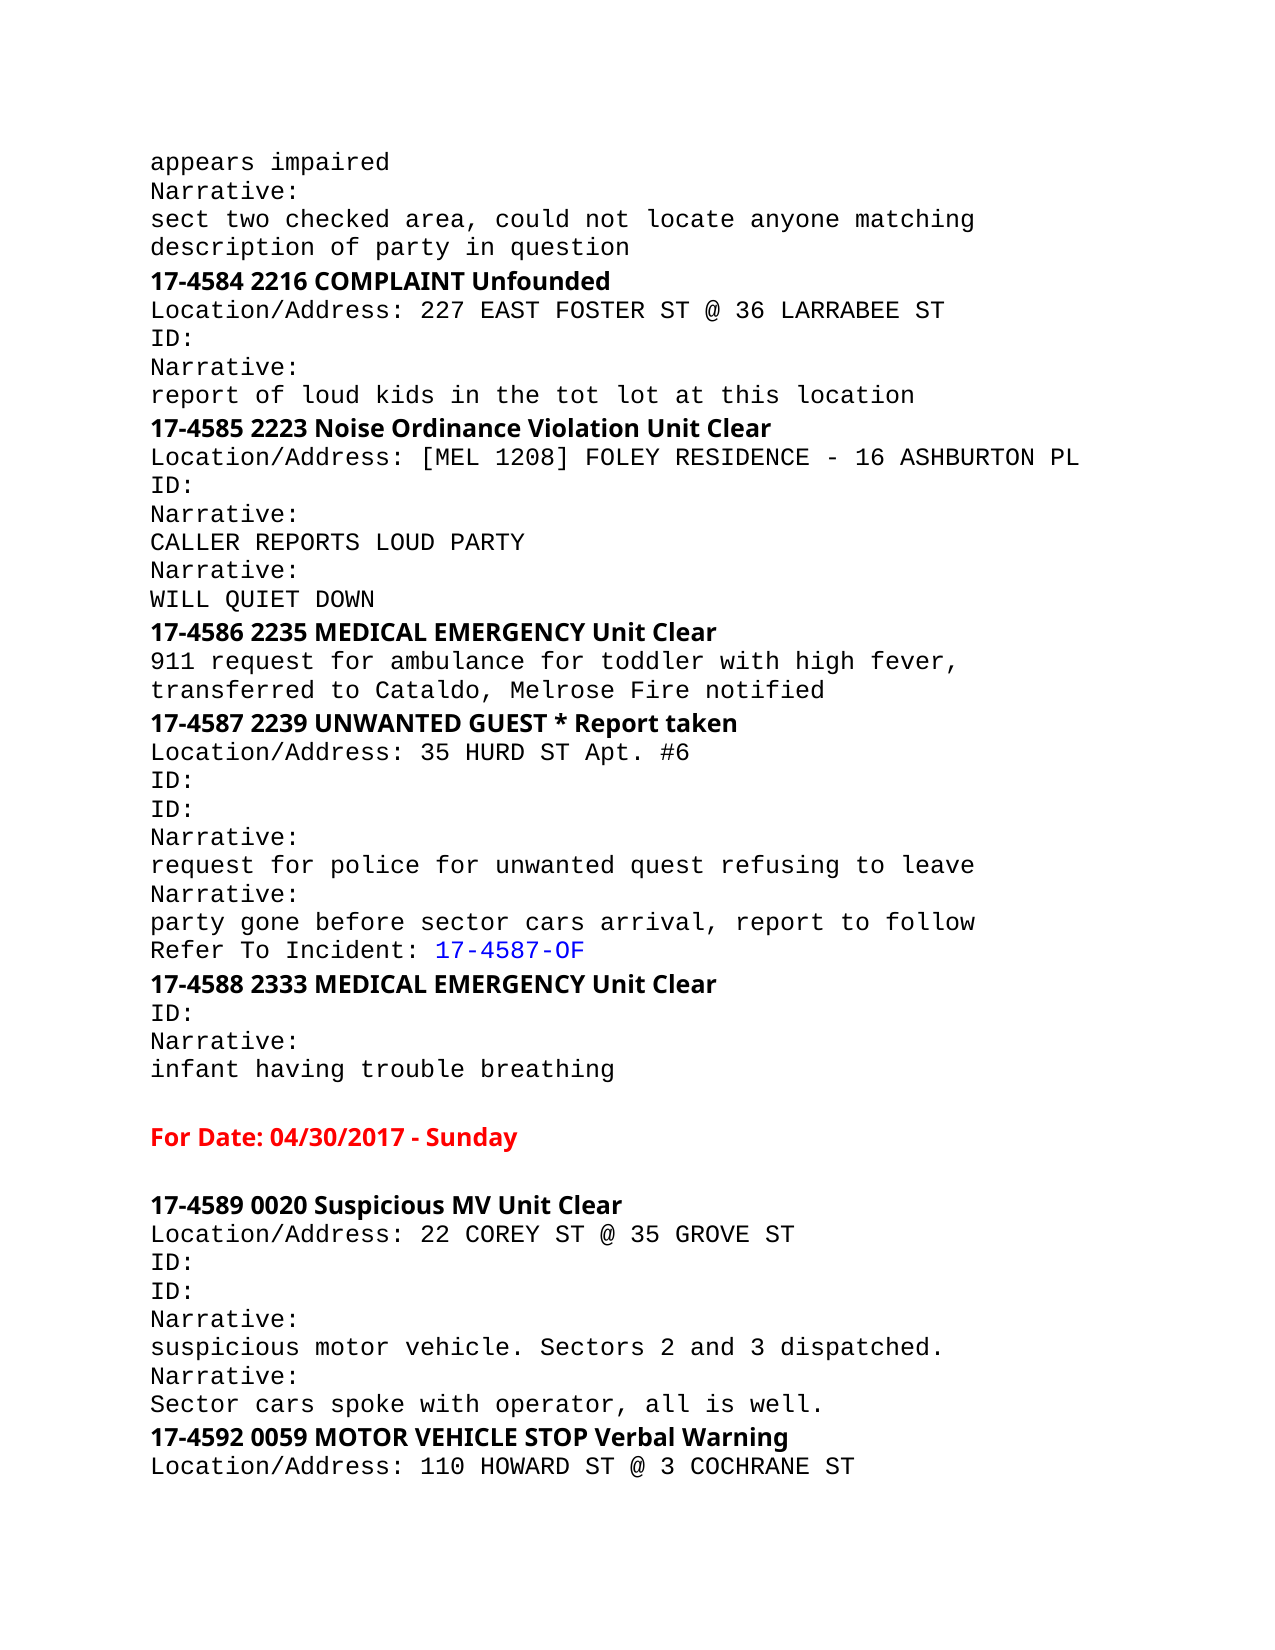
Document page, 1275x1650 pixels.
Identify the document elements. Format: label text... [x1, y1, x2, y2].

text Narrative: [150, 178, 1125, 207]
text 17-4587 2239 UNWANTED GUEST * Report taken [150, 706, 1125, 739]
text suspicious motor vehicle. Sectors 2 and 3 dispatched. [150, 1335, 1125, 1363]
text Narrative: [150, 824, 1125, 853]
text Narrative: [150, 501, 1125, 530]
text 911 request for ambulance for toddler with high fever, [150, 649, 1125, 677]
text Narrative: [150, 354, 1125, 382]
text infant having trouble breathing [150, 1057, 1125, 1085]
text Narrative: [150, 1029, 1125, 1057]
text transferred to Cataldo, Melrose Fire notified [150, 677, 1125, 706]
text 17-4589 0020 Suspicious MV Unit Clear [150, 1187, 1125, 1222]
text For Date: 04/30/2017 - Sunday [150, 1119, 1125, 1153]
text Narrative: [150, 1363, 1125, 1392]
text 17-4588 2333 MEDICAL EMERGENCY Unit Clear [150, 966, 1125, 1000]
text 17-4592 0059 MOTOR VEHICLE STOP Verbal Warning [150, 1420, 1125, 1454]
text sect two checked area, could not locate anyone matching [150, 207, 1125, 235]
text Narrative: [150, 558, 1125, 586]
text WILL QUIET DOWN [150, 586, 1125, 615]
text request for police for unwanted quest refusing to leave [150, 853, 1125, 881]
text appears impaired [150, 150, 1125, 178]
text Sector cars spoke with operator, all is well. [150, 1392, 1125, 1420]
text CALLER REPORTS LOUD PARTY [150, 530, 1125, 558]
text party gone before sector cars arrival, report to follow [150, 909, 1125, 938]
text ID: [150, 1278, 1125, 1307]
text ID: [150, 1250, 1125, 1278]
text ID: [150, 796, 1125, 824]
text ID: [150, 473, 1125, 501]
text 17-4586 2235 MEDICAL EMERGENCY Unit Clear [150, 615, 1125, 649]
text Location/Address: 35 HURD ST Apt. #6 [150, 739, 1125, 768]
text 17-4585 2223 Noise Ordinance Violation Unit Clear [150, 411, 1125, 445]
text Location/Address: 22 COREY ST @ 35 GROVE ST [150, 1222, 1125, 1250]
text report of loud kids in the tot lot at this location [150, 382, 1125, 411]
text Location/Address: [MEL 1208] FOLEY RESIDENCE - 16 ASHBURTON PL [150, 445, 1125, 473]
text ID: [150, 768, 1125, 796]
text Narrative: [150, 1307, 1125, 1335]
text ID: [150, 326, 1125, 354]
text ID: [150, 1000, 1125, 1029]
text Location/Address: 227 EAST FOSTER ST @ 36 LARRABEE ST [150, 297, 1125, 326]
text 17-4584 2216 COMPLAINT Unfounded [150, 263, 1125, 297]
text Refer To Incident: 17-4587-OF [150, 938, 1125, 966]
text description of party in question [150, 235, 1125, 263]
text Narrative: [150, 881, 1125, 909]
text Location/Address: 110 HOWARD ST @ 3 COCHRANE ST [150, 1454, 1125, 1482]
